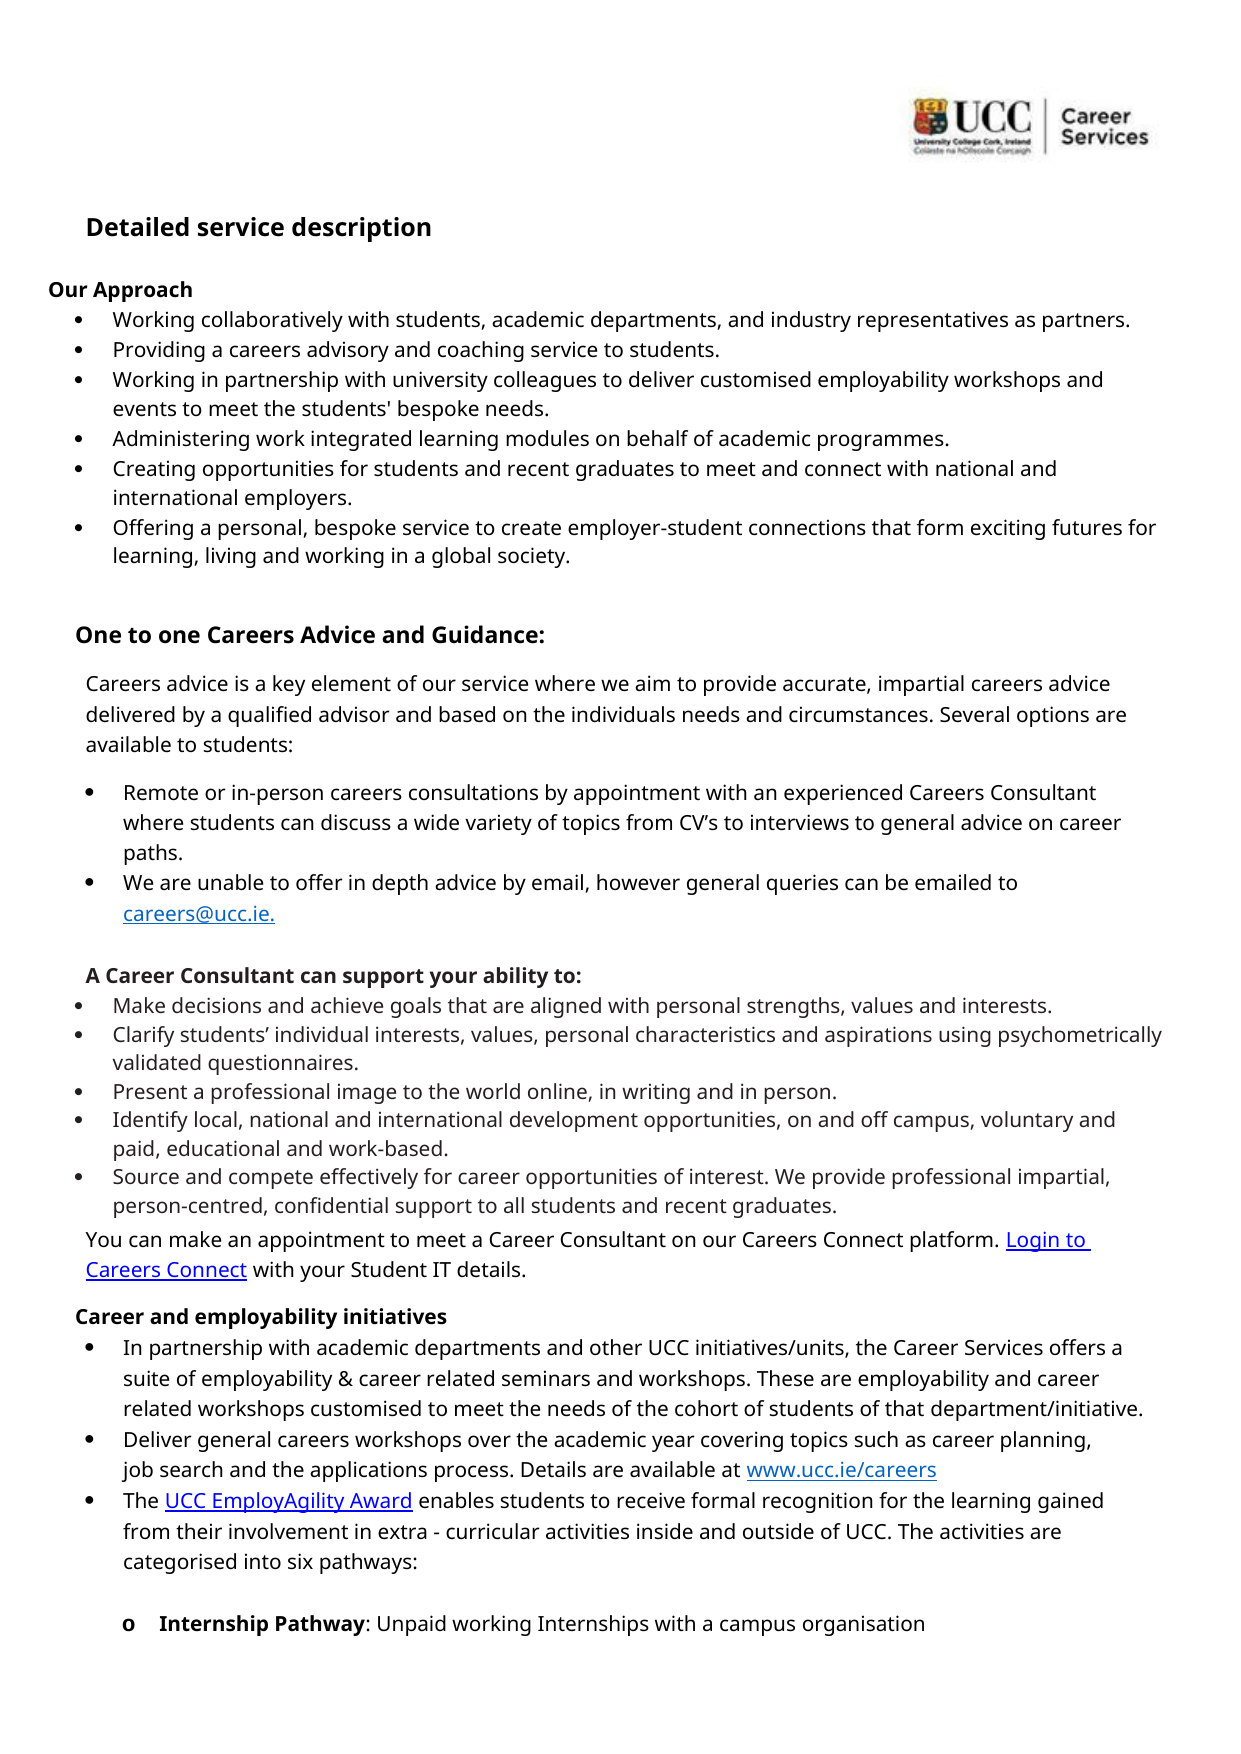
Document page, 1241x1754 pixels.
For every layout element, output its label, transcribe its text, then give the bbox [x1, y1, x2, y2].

text Careers advice is a key element of our service where we aim to provide accurate, impartial careers advice delivered by a qualified advisor and based on the individuals needs and circumstances. Several options are available to students: [85, 669, 1132, 759]
list Identify local, national and international development opportunities, on and off campus, voluntary and paid, educational and work-based. [75, 1105, 1165, 1162]
list Creating opportunities for students and recent graduates to meet and connect with national and international employers. [75, 454, 1165, 511]
list In partnership with academic departments and other UCC initiatives/units, the Career Services offers a suite of employability & career related seminars and workshops. These are employability and career related workshops customised to meet the needs of the cohort of students of that department/initiative. [85, 1333, 1152, 1423]
list Make decisions and achieve goals that are aligned with personal strengths, values and interests. [75, 992, 1165, 1020]
text Our Approach [48, 275, 1165, 304]
list Source and compete effectively for career opportunities of interest. We provide professional impartial, person-centred, confidential support to all students and recent graduates. [75, 1162, 1165, 1219]
picture [884, 75, 1166, 180]
list Administering work integrated learning modules on behalf of academic programmes. [75, 424, 1165, 452]
list Remote or in-person careers consultations by appointment with an experienced Careers Consultant where students can discuss a wide variety of topics from CV’s to interviews to general advice on career paths. [85, 778, 1125, 866]
list Working in partnership with university colleagues to deliver customised employability workshops and events to meet the students' bespoke needs. [75, 366, 1165, 422]
text A Career Consultant can support your ability to: [85, 961, 1146, 989]
subtitle One to one Careers Advice and Guidance: [75, 619, 1165, 650]
list Present a professional image to the world online, in writing and in person. [75, 1077, 1165, 1105]
text You can make an appointment to meet a Career Consultant on our Careers Connect platform. Login to Careers Connect with your Student IT details. [85, 1225, 1149, 1283]
list Offering a personal, bespoke service to create employer-student connections that form exciting futures for learning, living and working in a global society. [75, 513, 1165, 569]
list Clarify students’ individual interests, values, personal characteristics and aspirations using psychometrically validated questionnaires. [75, 1020, 1165, 1077]
text Detailed service description [85, 209, 1154, 243]
list Deliver general careers workshops over the academic year covering topics such as career planning, job search and the applications process. Details are available at www.ucc.ie/careers [85, 1425, 1123, 1484]
list Providing a careers advisory and coaching service to students. [75, 335, 1165, 364]
list We are unable to offer in depth advice by email, however general queries can be emailed to careers@ucc.ie. [85, 868, 1146, 927]
list Working collaboratively with students, academic departments, and industry representatives as partners. [75, 305, 1165, 334]
list The UCC EmployAgility Award enables students to receive formal recognition for the learning gained from their involvement in extra - curricular activities inside and outside of UCC. The activities are categorised into six pathways: [85, 1486, 1151, 1576]
subtitle Career and employability initiatives [75, 1302, 1165, 1331]
list Internship Pathway: Unpaid working Internships with a campus organisation [122, 1609, 1165, 1637]
